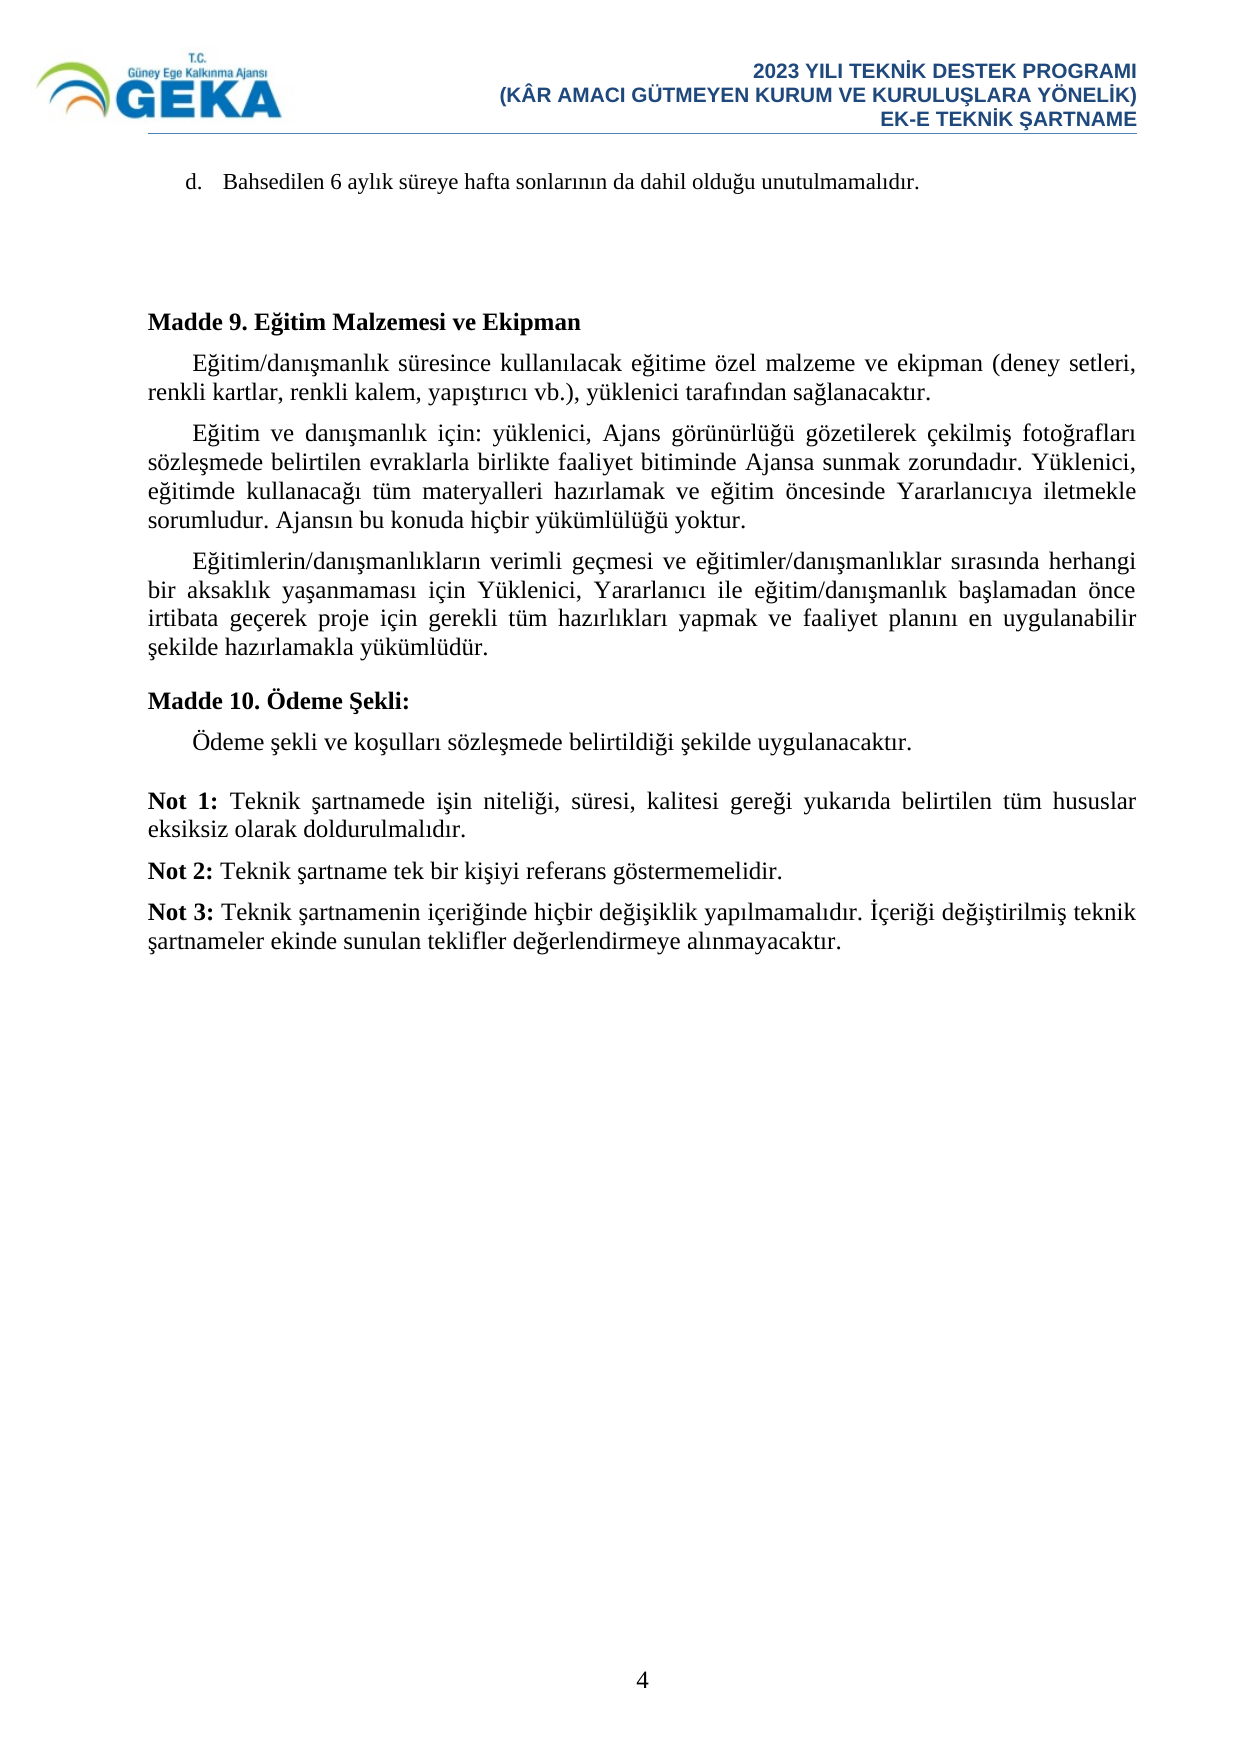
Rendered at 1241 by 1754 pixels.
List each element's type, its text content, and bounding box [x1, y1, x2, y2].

text Eğitim ve danışmanlık için: yüklenici, Ajans görünürlüğü gözetilerek çekilmiş fotoğrafları sözleşmede belirtilen evraklarla birlikte faaliyet bitiminde Ajansa sunmak zorundadır. Yüklenici, eğitimde kullanacağı tüm materyalleri hazırlamak ve eğitim öncesinde Yararlanıcıya iletmekle sorumludur. Ajansın bu konuda hiçbir yükümlülüğü yoktur. [148, 418, 1137, 533]
picture [30, 28, 297, 152]
text Eğitimlerin/danışmanlıkların verimli geçmesi ve eğitimler/danışmanlıklar sırasında herhangi bir aksaklık yaşanmaması için Yüklenici, Yararlanıcı ile eğitim/danışmanlık başlamadan önce irtibata geçerek proje için gerekli tüm hazırlıkları yapmak ve faaliyet planını en uygulanabilir şekilde hazırlamakla yükümlüdür. [148, 546, 1137, 661]
list Bahsedilen 6 aylık süreye hafta sonlarının da dahil olduğu unutulmamalıdır. [185, 168, 1137, 194]
text Not 3: Teknik şartnamenin içeriğinde hiçbir değişiklik yapılmamalıdır. İçeriği değiştirilmiş teknik şartnameler ekinde sunulan teklifler değerlendirmeye alınmayacaktır. [148, 897, 1137, 954]
text Not 1: Teknik şartnamede işin niteliği, süresi, kalitesi gereği yukarıda belirtilen tüm hususlar eksiksiz olarak doldurulmalıdır. [148, 786, 1137, 843]
text Eğitim/danışmanlık süresince kullanılacak eğitime özel malzeme ve ekipman (deney setleri, renkli kartlar, renkli kalem, yapıştırıcı vb.), yüklenici tarafından sağlanacaktır. [148, 348, 1137, 406]
text Madde 10. Ödeme Şekli: [148, 686, 1137, 715]
text Not 2: Teknik şartname tek bir kişiyi referans göstermemelidir. [148, 856, 1137, 884]
text Ödeme şekli ve koşulları sözleşmede belirtildiği şekilde uygulanacaktır. [148, 727, 1137, 756]
text Madde 9. Eğitim Malzemesi ve Ekipman [148, 307, 1137, 336]
